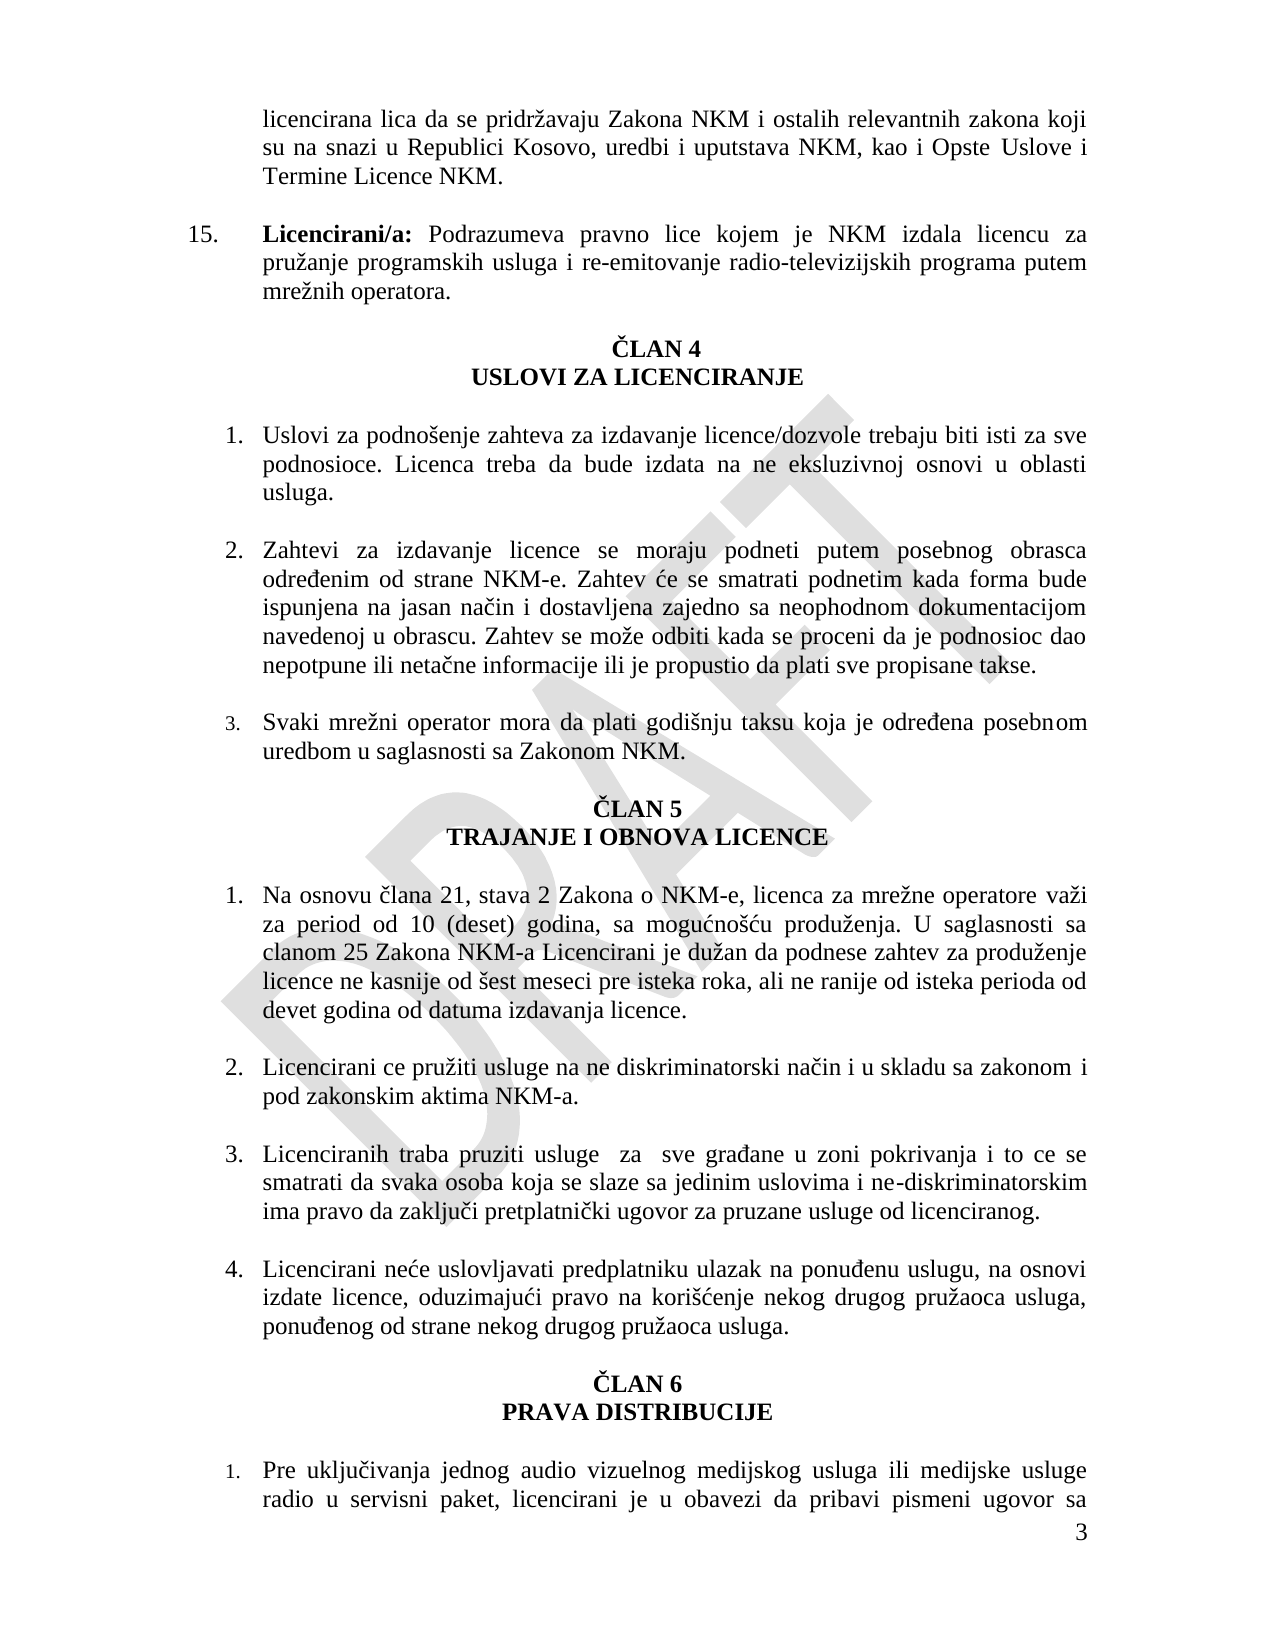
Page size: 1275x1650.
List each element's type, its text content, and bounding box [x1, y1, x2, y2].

list Licencirani/a: Podrazumeva pravno lice kojem je NKM izdala licencu za pružanje programskih usluga i re-emitovanje radio-televizijskih programa putem mrežnih operatora. [187, 219, 1087, 305]
text ČLAN 6 [187, 1369, 1087, 1397]
list Na osnovu člana 21, stava 2 Zakona o NKM-e, licenca za mrežne operatore važi za period od 10 (deset) godina, sa mogućnošću produženja. U saglasnosti sa clanom 25 Zakona NKM-a Licencirani je dužan da podnese zahtev za produženje licence ne kasnije od šest meseci pre isteka roka, ali ne ranije od isteka perioda od devet godina od datuma izdavanja licence. [225, 880, 1087, 1024]
list ČLAN 4 [225, 334, 1087, 362]
list Zahtevi za izdavanje licence se moraju podneti putem posebnog obrasca određenim od strane NKM-e. Zahtev će se smatrati podnetim kada forma bude ispunjena na jasan način i dostavljena zajedno sa neophodnom dokumentacijom navedenoj u obrascu. Zahtev se može odbiti kada se proceni da je podnosioc dao nepotpune ili netačne informacije ili je propustio da plati sve propisane takse. [225, 535, 1087, 679]
list Uslovi za podnošenje zahteva za izdavanje licence/dozvole trebaju biti isti za sve podnosioce. Licenca treba da bude izdata na ne eksluzivnoj osnovi u oblasti usluga. [225, 420, 1087, 506]
list Svaki mrežni operator mora da plati godišnju taksu koja je određena posebnom uredbom u saglasnosti sa Zakonom NKM. [225, 707, 1087, 765]
subtitle TRAJANJE I OBNOVA LICENCE [187, 822, 1087, 851]
list Licenciranih traba pruziti usluge za sve građane u zoni pokrivanja i to ce se smatrati da svaka osoba koja se slaze sa jedinim uslovima i ne-diskriminatorskim ima pravo da zaključi pretplatnički ugovor za pruzane usluge od licenciranog. [225, 1139, 1087, 1225]
list Licencirani neće uslovljavati predplatniku ulazak na ponuđenu uslugu, na osnovi izdate licence, oduzimajući pravo na korišćenje nekog drugog pružaoca usluga, ponuđenog od strane nekog drugog pružaoca usluga. [225, 1254, 1087, 1340]
text USLOVI ZA LICENCIRANJE [187, 362, 1087, 391]
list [187, 104, 1087, 190]
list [225, 1455, 1087, 1512]
text PRAVA DISTRIBUCIJE [187, 1397, 1087, 1426]
list Licencirani ce pružiti usluge na ne diskriminatorski način i u skladu sa zakonom i pod zakonskim aktima NKM-a. [225, 1052, 1087, 1110]
subtitle ČLAN 5 [187, 794, 1087, 822]
